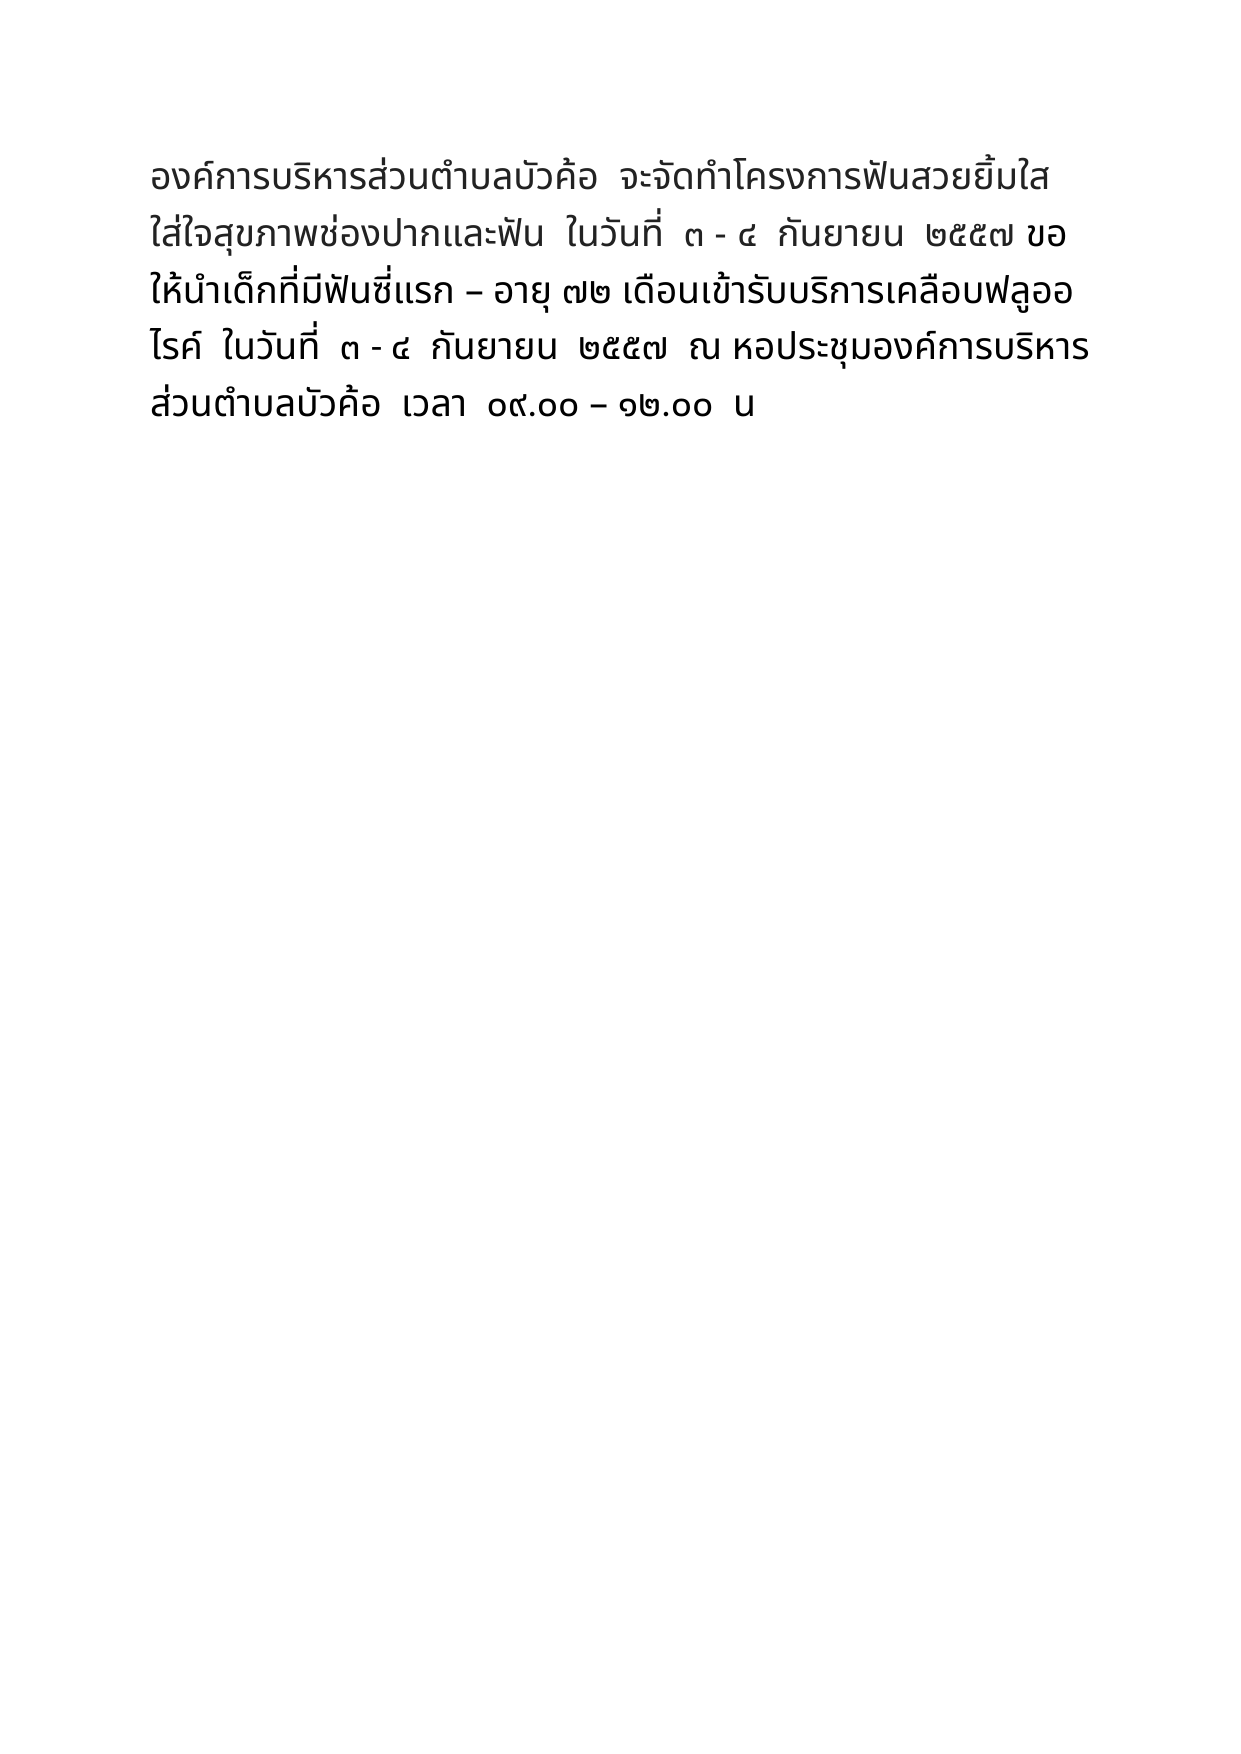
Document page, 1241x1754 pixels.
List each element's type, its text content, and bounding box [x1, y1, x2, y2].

text องค์การบริหารส่วนตำบลบัวค้อ จะจัดทำโครงการฟันสวยยิ้มใสใส่ใจสุขภาพช่องปากและฟัน ในวันที่ ๓ - ๔ กันยายน ๒๕๕๗ ขอให้นำเด็กที่มีฟันซี่แรก – อายุ ๗๒ เดือนเข้ารับบริการเคลือบฟลูออไรค์ ในวันที่ ๓ - ๔ กันยายน ๒๕๕๗ ณ หอประชุมองค์การบริหาร [150, 150, 1090, 377]
text ส่วนตำบลบัวค้อ เวลา ๐๙.๐๐ – ๑๒.๐๐ น [150, 377, 1090, 433]
